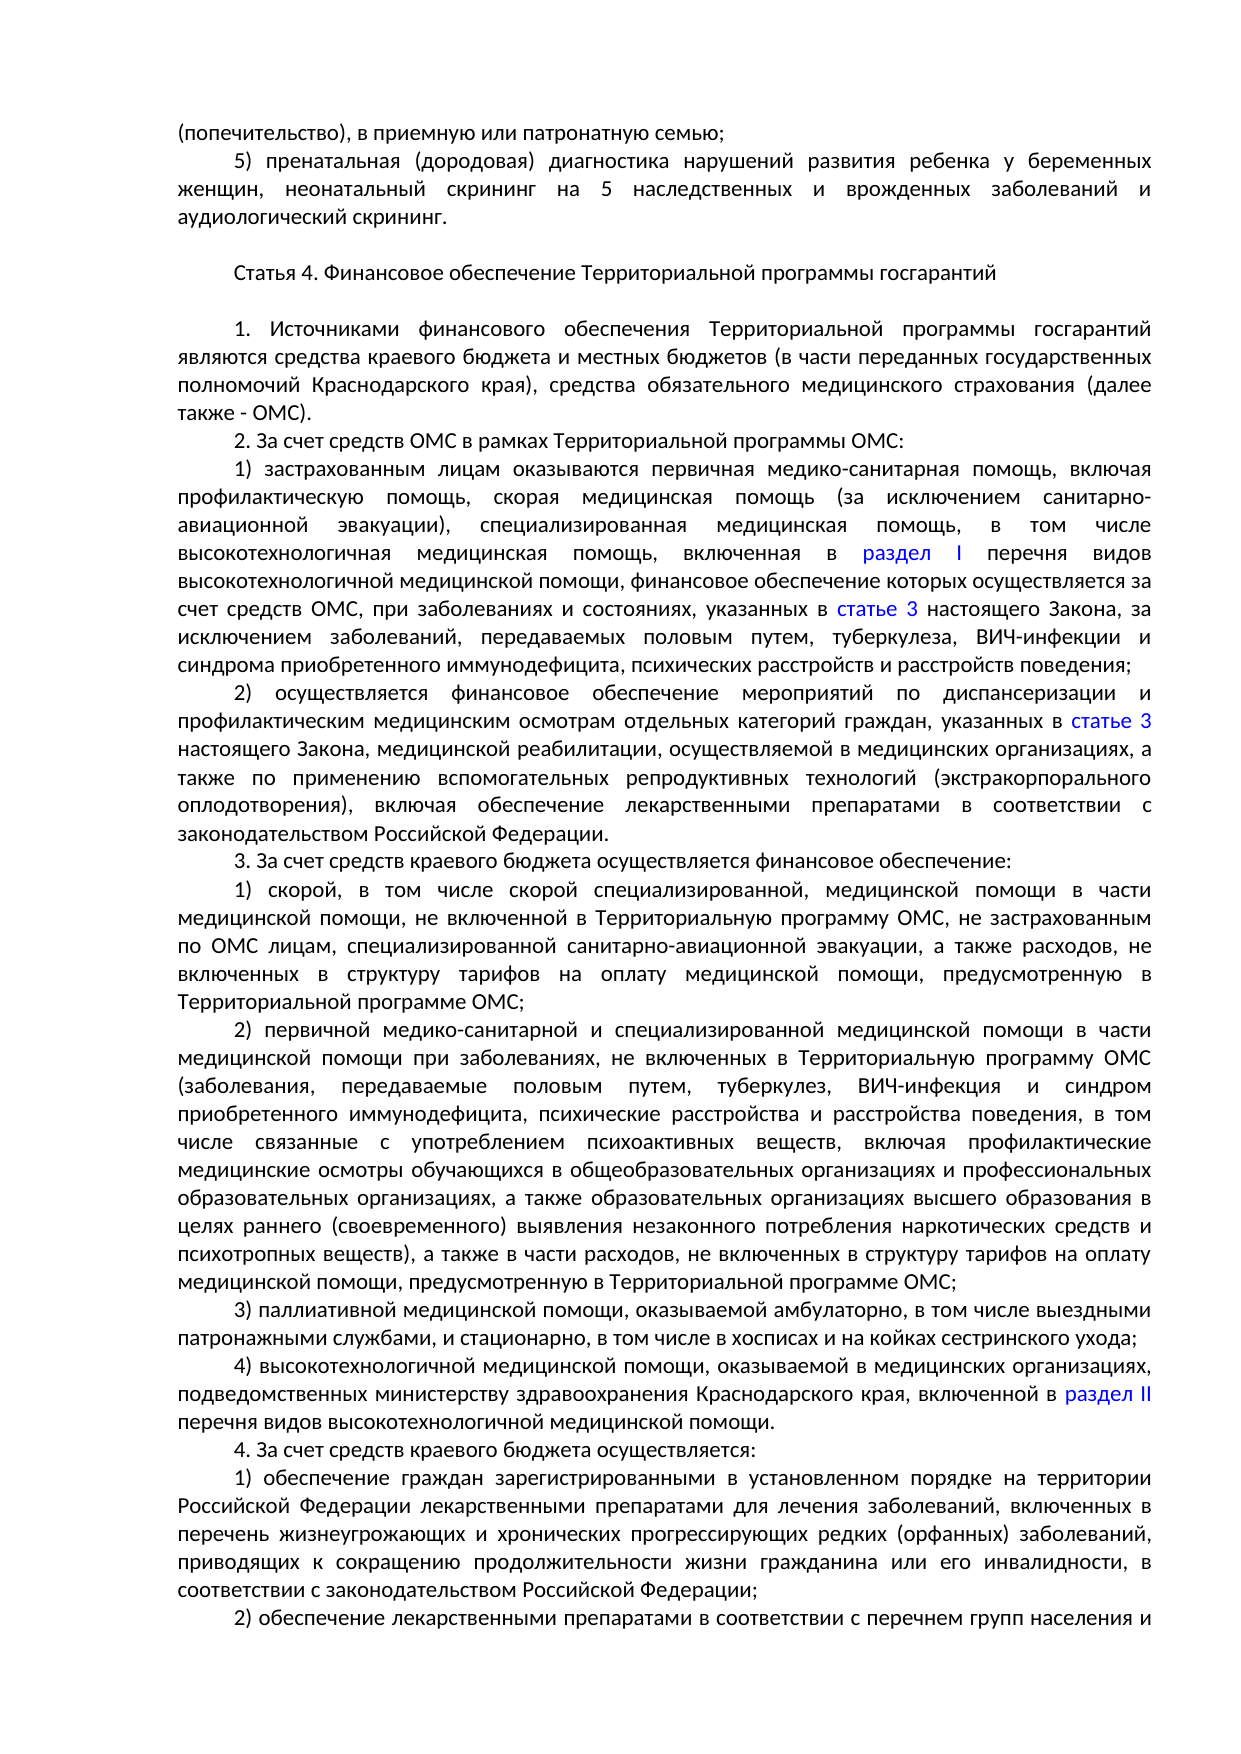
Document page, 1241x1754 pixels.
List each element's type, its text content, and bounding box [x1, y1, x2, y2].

text 5) пренатальная (дородовая) диагностика нарушений развития ребенка у беременных женщин, неонатальный скрининг на 5 наследственных и врожденных заболеваний и аудиологический скрининг. [177, 146, 1152, 230]
text 2) первичной медико-санитарной и специализированной медицинской помощи в части медицинской помощи при заболеваниях, не включенных в Территориальную программу ОМС (заболевания, передаваемые половым путем, туберкулез, ВИЧ-инфекция и синдром приобретенного иммунодефицита, психические расстройства и расстройства поведения, в том числе связанные с употреблением психоактивных веществ, включая профилактические медицинские осмотры обучающихся в общеобразовательных организациях и профессиональных образовательных организациях, а также образовательных организациях высшего образования в целях раннего (своевременного) выявления незаконного потребления наркотических средств и психотропных веществ), а также в части расходов, не включенных в структуру тарифов на оплату медицинской помощи, предусмотренную в Территориальной программе ОМС; [177, 1015, 1152, 1295]
text 1) скорой, в том числе скорой специализированной, медицинской помощи в части медицинской помощи, не включенной в Территориальную программу ОМС, не застрахованным по ОМС лицам, специализированной санитарно-авиационной эвакуации, а также расходов, не включенных в структуру тарифов на оплату медицинской помощи, предусмотренную в Территориальной программе ОМС; [177, 875, 1152, 1015]
text 1) застрахованным лицам оказываются первичная медико-санитарная помощь, включая профилактическую помощь, скорая медицинская помощь (за исключением санитарно-авиационной эвакуации), специализированная медицинская помощь, в том числе высокотехнологичная медицинская помощь, включенная в раздел I перечня видов высокотехнологичной медицинской помощи, финансовое обеспечение которых осуществляется за счет средств ОМС, при заболеваниях и состояниях, указанных в статье 3 настоящего Закона, за исключением заболеваний, передаваемых половым путем, туберкулеза, ВИЧ-инфекции и синдрома приобретенного иммунодефицита, психических расстройств и расстройств поведения; [177, 454, 1152, 678]
text 2) осуществляется финансовое обеспечение мероприятий по диспансеризации и профилактическим медицинским осмотрам отдельных категорий граждан, указанных в статье 3 настоящего Закона, медицинской реабилитации, осуществляемой в медицинских организациях, а также по применению вспомогательных репродуктивных технологий (экстракорпорального оплодотворения), включая обеспечение лекарственными препаратами в соответствии с законодательством Российской Федерации. [177, 678, 1152, 847]
text 1) обеспечение граждан зарегистрированными в установленном порядке на территории Российской Федерации лекарственными препаратами для лечения заболеваний, включенных в перечень жизнеугрожающих и хронических прогрессирующих редких (орфанных) заболеваний, приводящих к сокращению продолжительности жизни гражданина или его инвалидности, в соответствии с законодательством Российской Федерации; [177, 1463, 1152, 1603]
text Статья 4. Финансовое обеспечение Территориальной программы госгарантий [177, 258, 1152, 286]
text 4. За счет средств краевого бюджета осуществляется: [177, 1435, 1152, 1463]
text 3) паллиативной медицинской помощи, оказываемой амбулаторно, в том числе выездными патронажными службами, и стационарно, в том числе в хосписах и на койках сестринского ухода; [177, 1295, 1152, 1351]
text 1. Источниками финансового обеспечения Территориальной программы госгарантий являются средства краевого бюджета и местных бюджетов (в части переданных государственных полномочий Краснодарского края), средства обязательного медицинского страхования (далее также - ОМС). [177, 314, 1152, 426]
text 2. За счет средств ОМС в рамках Территориальной программы ОМС: [177, 426, 1152, 454]
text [177, 118, 1152, 146]
text 4) высокотехнологичной медицинской помощи, оказываемой в медицинских организациях, подведомственных министерству здравоохранения Краснодарского края, включенной в раздел II перечня видов высокотехнологичной медицинской помощи. [177, 1351, 1152, 1435]
text 3. За счет средств краевого бюджета осуществляется финансовое обеспечение: [177, 847, 1152, 875]
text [177, 1603, 1152, 1631]
